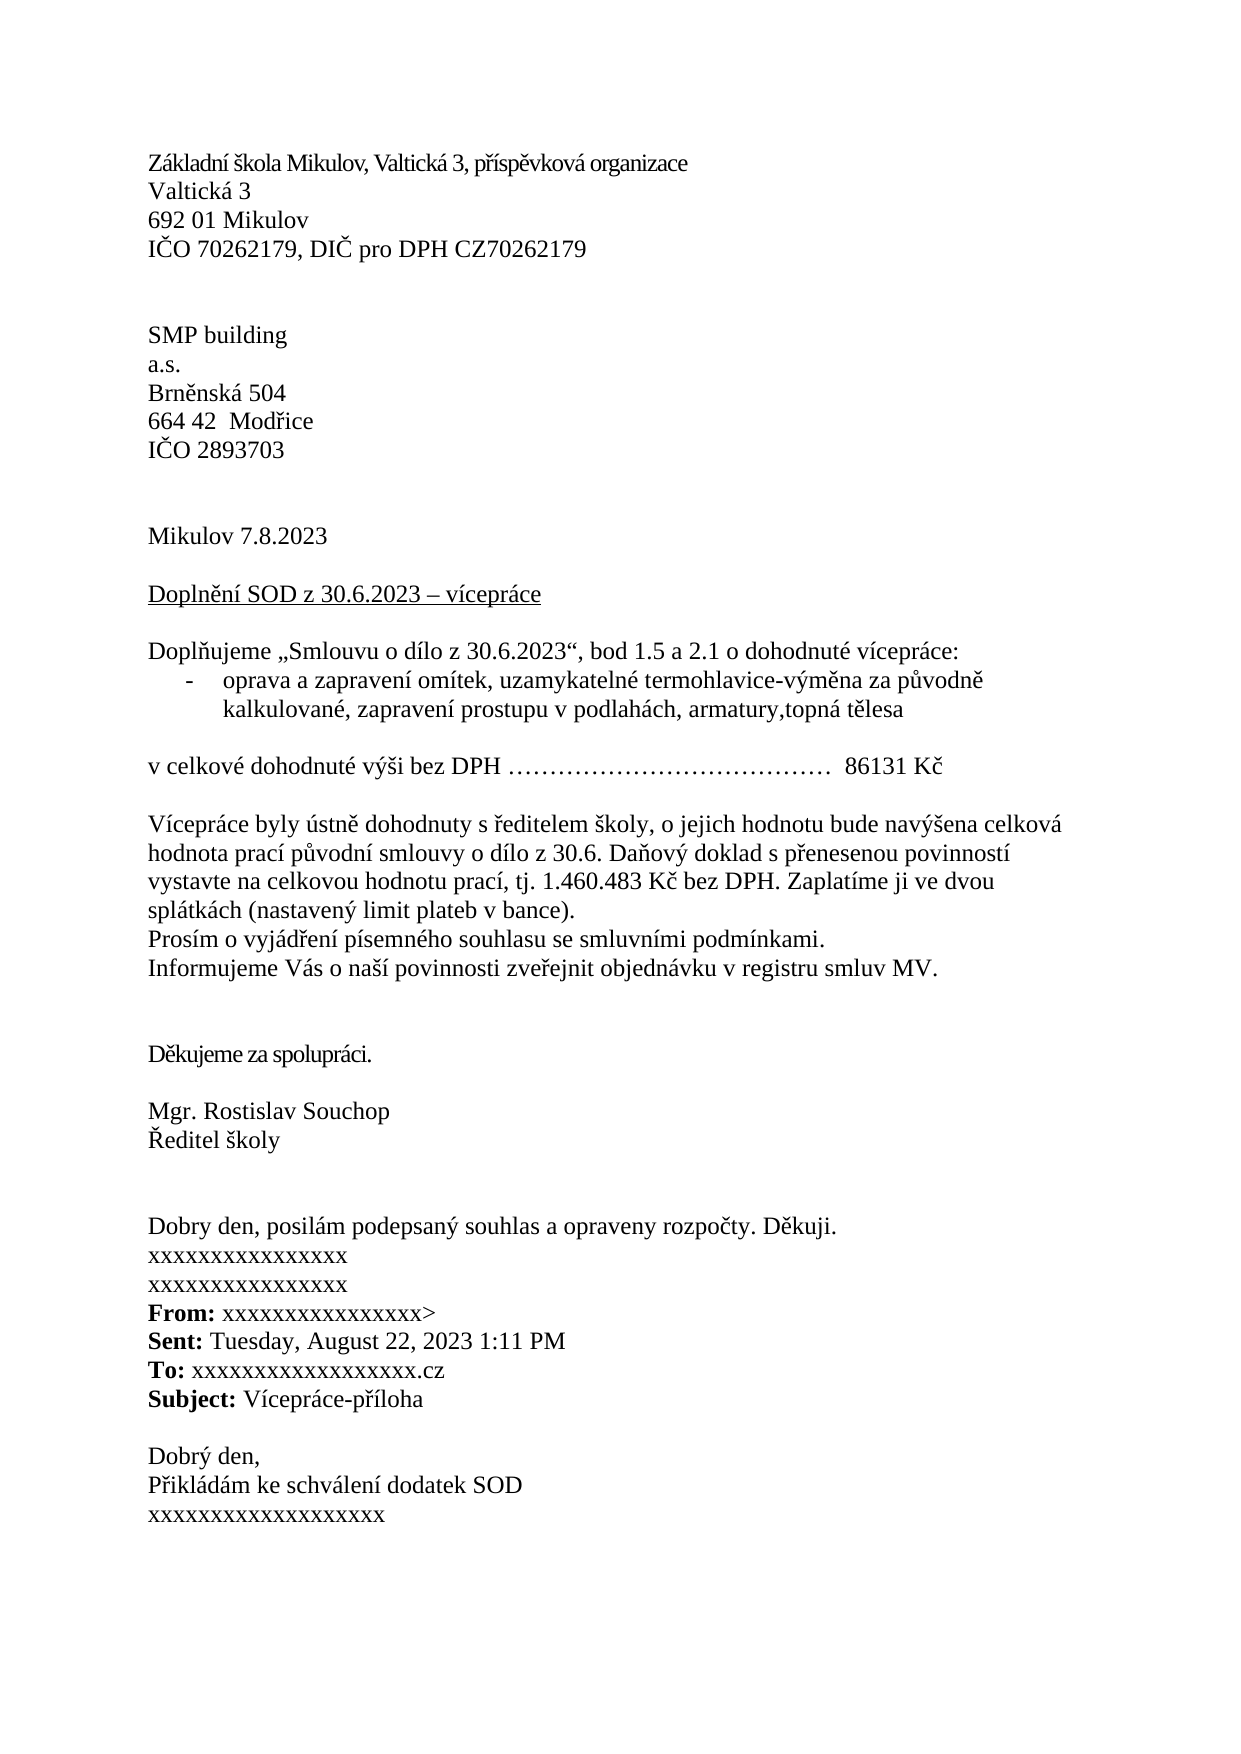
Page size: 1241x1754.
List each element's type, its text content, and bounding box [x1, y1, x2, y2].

text IČO 70262179, DIČ pro DPH CZ70262179 [148, 234, 1093, 263]
text Doplňujeme „Smlouvu o dílo z 30.6.2023“, bod 1.5 a 2.1 o dohodnuté vícepráce: [148, 636, 1093, 665]
text 692 01 Mikulov [148, 205, 1093, 234]
title Základní škola Mikulov, Valtická 3, příspěvková organizace [148, 148, 1093, 176]
text Ředitel školy [148, 1125, 1093, 1154]
text IČO 2893703 [148, 435, 1093, 464]
title Děkujeme za spolupráci. [148, 1039, 1093, 1068]
text From: xxxxxxxxxxxxxxxx> Sent: Tuesday, August 22, 2023 1:11 PM To: xxxxxxxxxxxxxxxxxx.cz Subject: Vícepráce-příloha [148, 1298, 1093, 1413]
text xxxxxxxxxxxxxxxxxxx [148, 1499, 1093, 1528]
text xxxxxxxxxxxxxxxx [148, 1240, 1093, 1269]
text Mikulov 7.8.2023 [148, 521, 1093, 550]
text Doplnění SOD z 30.6.2023 – vícepráce [148, 579, 1093, 608]
text Informujeme Vás o naší povinnosti zveřejnit objednávku v registru smluv MV. [148, 953, 1093, 981]
text Dobry den, posilám podepsaný souhlas a opraveny rozpočty. Děkuji. [148, 1211, 1093, 1240]
text Brněnská 504 [148, 378, 1093, 406]
text 664 42 Modřice [148, 406, 1093, 435]
text Valtická 3 [148, 176, 1093, 205]
text xxxxxxxxxxxxxxxx [148, 1269, 1093, 1298]
text Prosím o vyjádření písemného souhlasu se smluvními podmínkami. [148, 924, 1093, 953]
text Přikládám ke schválení dodatek SOD [148, 1470, 1093, 1499]
text Mgr. Rostislav Souchop [148, 1096, 1093, 1125]
text SMP building [148, 320, 1093, 349]
text v celkové dohodnuté výši bez DPH ………………………………… 86131 Kč [148, 751, 1093, 780]
text a.s. [148, 349, 1093, 378]
list oprava a zapravení omítek, uzamykatelné termohlavice-výměna za původně kalkulované, zapravení prostupu v podlahách, armatury,topná tělesa [185, 665, 1093, 723]
text Vícepráce byly ústně dohodnuty s ředitelem školy, o jejich hodnotu bude navýšena celková hodnota prací původní smlouvy o dílo z 30.6. Daňový doklad s přenesenou povinností vystavte na celkovou hodnotu prací, tj. 1.460.483 Kč bez DPH. Zaplatíme ji ve dvou splátkách (nastavený limit plateb v bance). [148, 809, 1093, 924]
text Dobrý den, [148, 1441, 1093, 1470]
